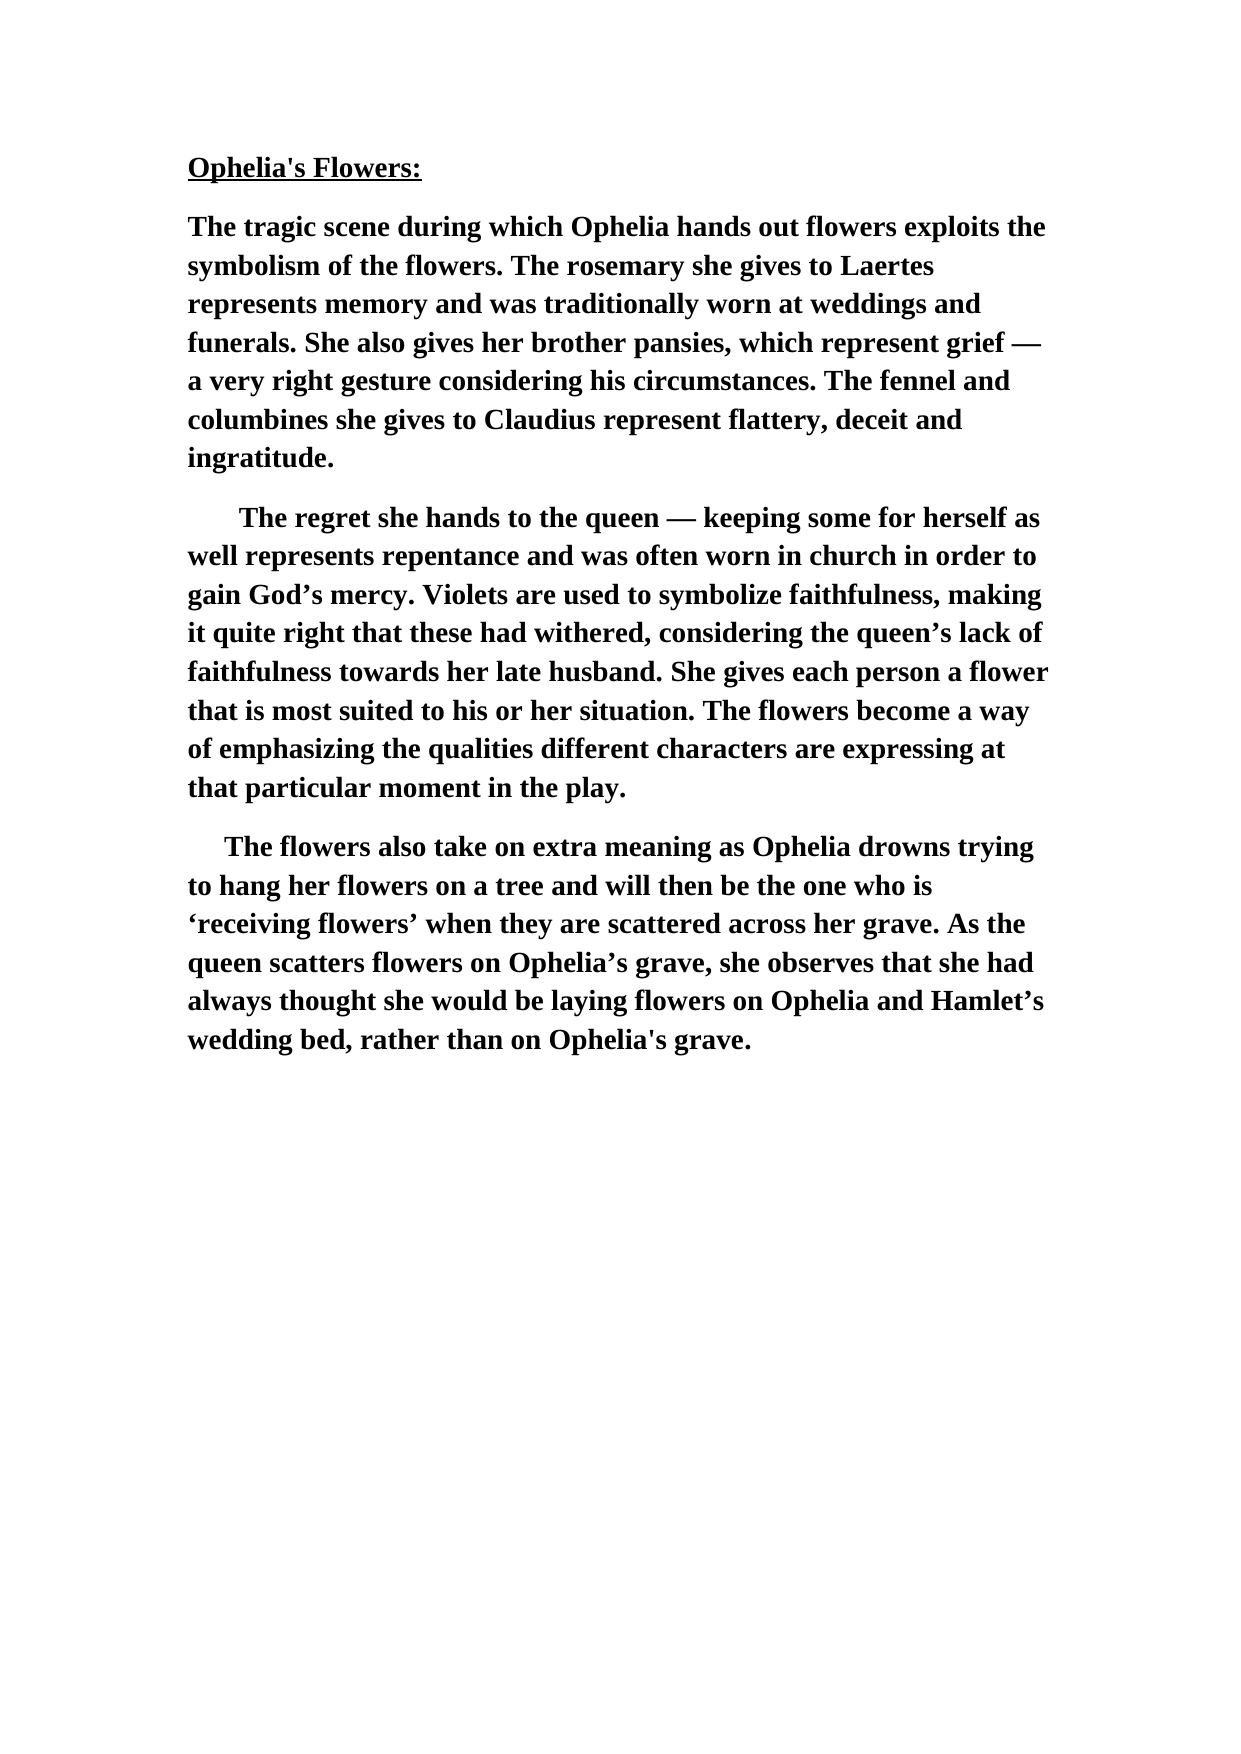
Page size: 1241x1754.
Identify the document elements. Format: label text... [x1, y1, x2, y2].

text The flowers also take on extra meaning as Ophelia drowns trying to hang her flowers on a tree and will then be the one who is ‘receiving flowers’ when they are scattered across her grave. As the queen scatters flowers on Ophelia’s grave, she observes that she had always thought she would be laying flowers on Ophelia and Hamlet’s wedding bed, rather than on Ophelia's grave. [187, 829, 1053, 1055]
text The tragic scene during which Ophelia hands out flowers exploits the symbolism of the flowers. The rosemary she gives to Laertes represents memory and was traditionally worn at weddings and funerals. She also gives her brother pansies, which represent grief — a very right gesture considering his circumstances. The fennel and columbines she gives to Claudius represent flattery, deceit and ingratitude. [187, 209, 1053, 474]
text The regret she hands to the queen — keeping some for herself as well represents repentance and was often worn in church in order to gain God’s mercy. Violets are used to symbolize faithfulness, making it quite right that these had withered, considering the queen’s lack of faithfulness towards her late husband. She gives each person a flower that is most suited to his or her situation. The flowers become a way of emphasizing the qualities different characters are expressing at that particular moment in the play. [187, 500, 1053, 803]
text Ophelia's Flowers: [187, 150, 1053, 183]
